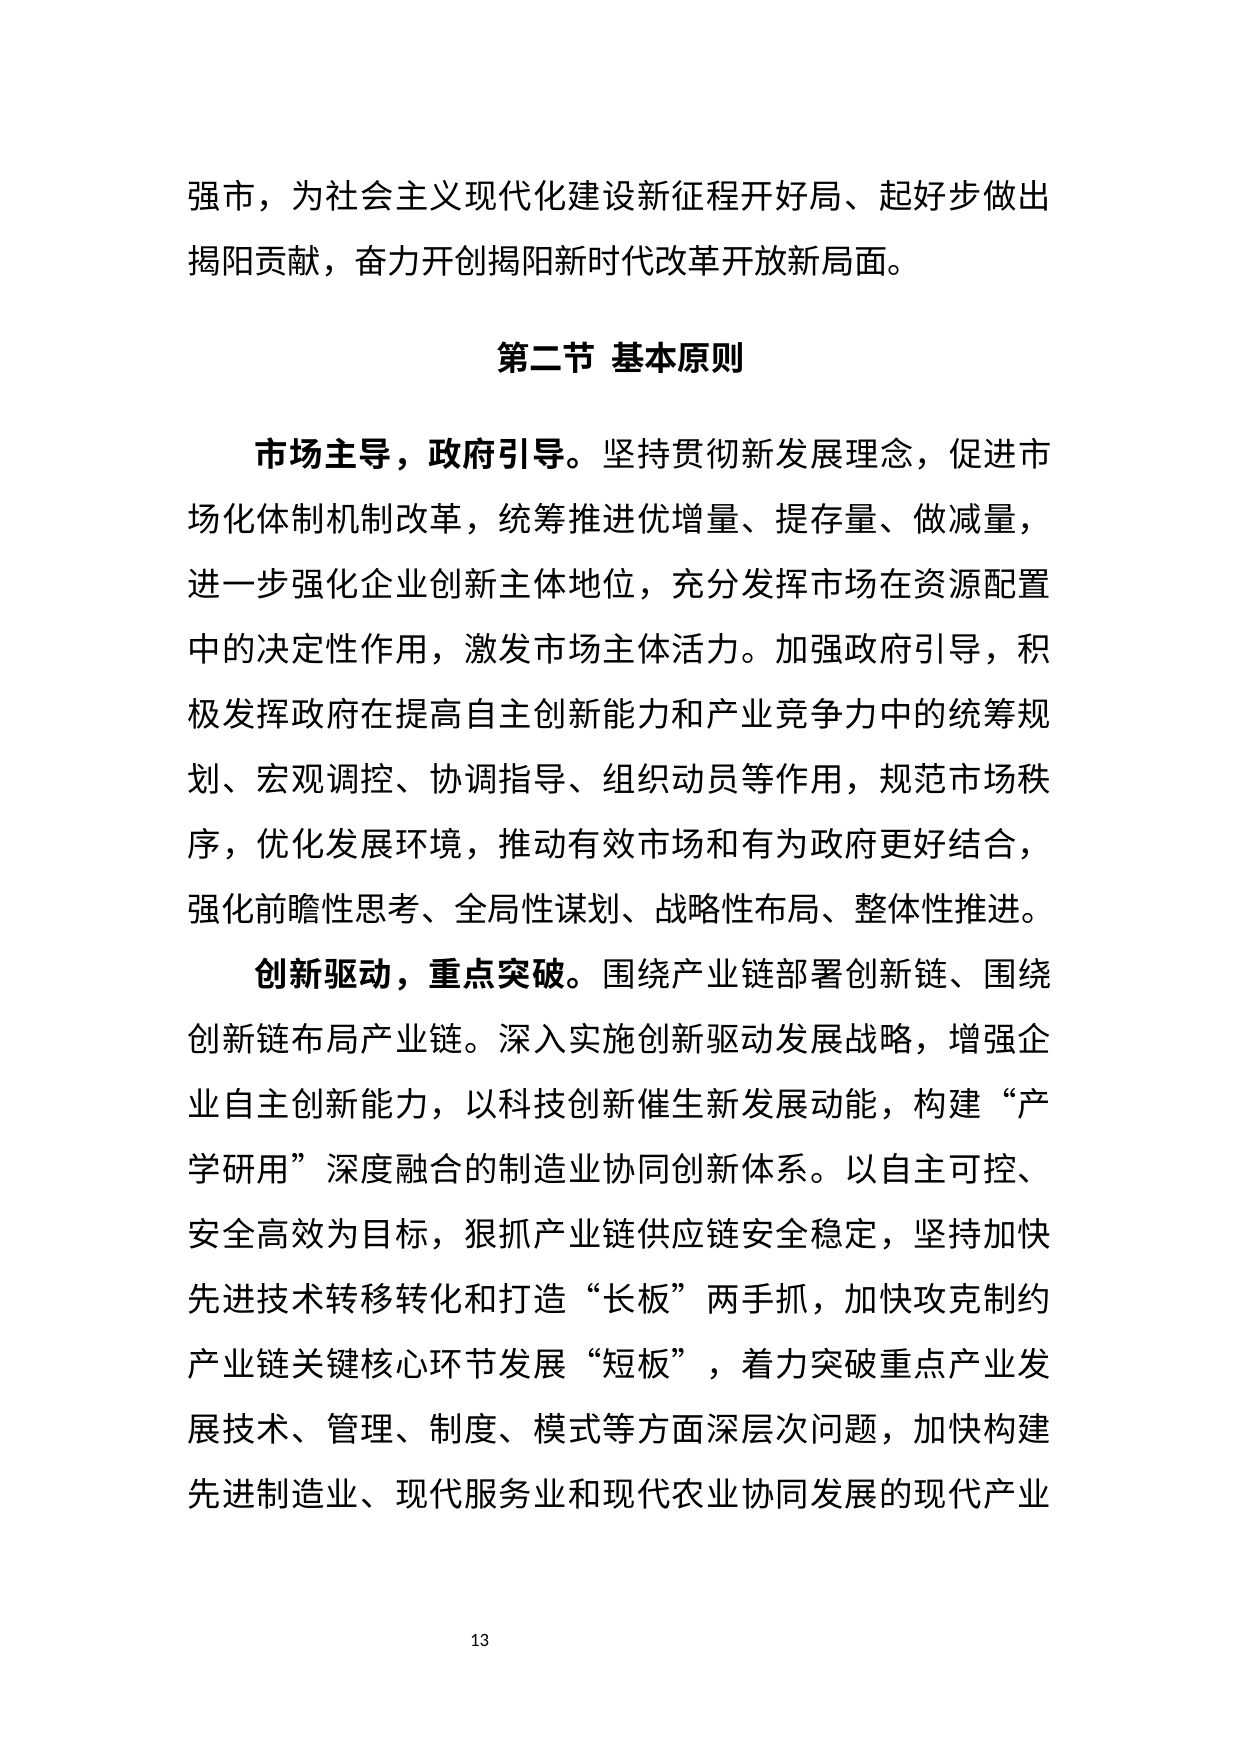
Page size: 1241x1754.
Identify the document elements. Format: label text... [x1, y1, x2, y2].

text 第二节 基本原则 [187, 323, 1053, 388]
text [187, 939, 1053, 1524]
text 市场主导，政府引导。坚持贯彻新发展理念，促进市场化体制机制改革，统筹推进优增量、提存量、做减量，进一步强化企业创新主体地位，充分发挥市场在资源配置中的决定性作用，激发市场主体活力。加强政府引导，积极发挥政府在提高自主创新能力和产业竞争力中的统筹规划、宏观调控、协调指导、组织动员等作用，规范市场秩序，优化发展环境，推动有效市场和有为政府更好结合，强化前瞻性思考、全局性谋划、战略性布局、整体性推进。 [187, 419, 1053, 939]
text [187, 162, 1053, 292]
